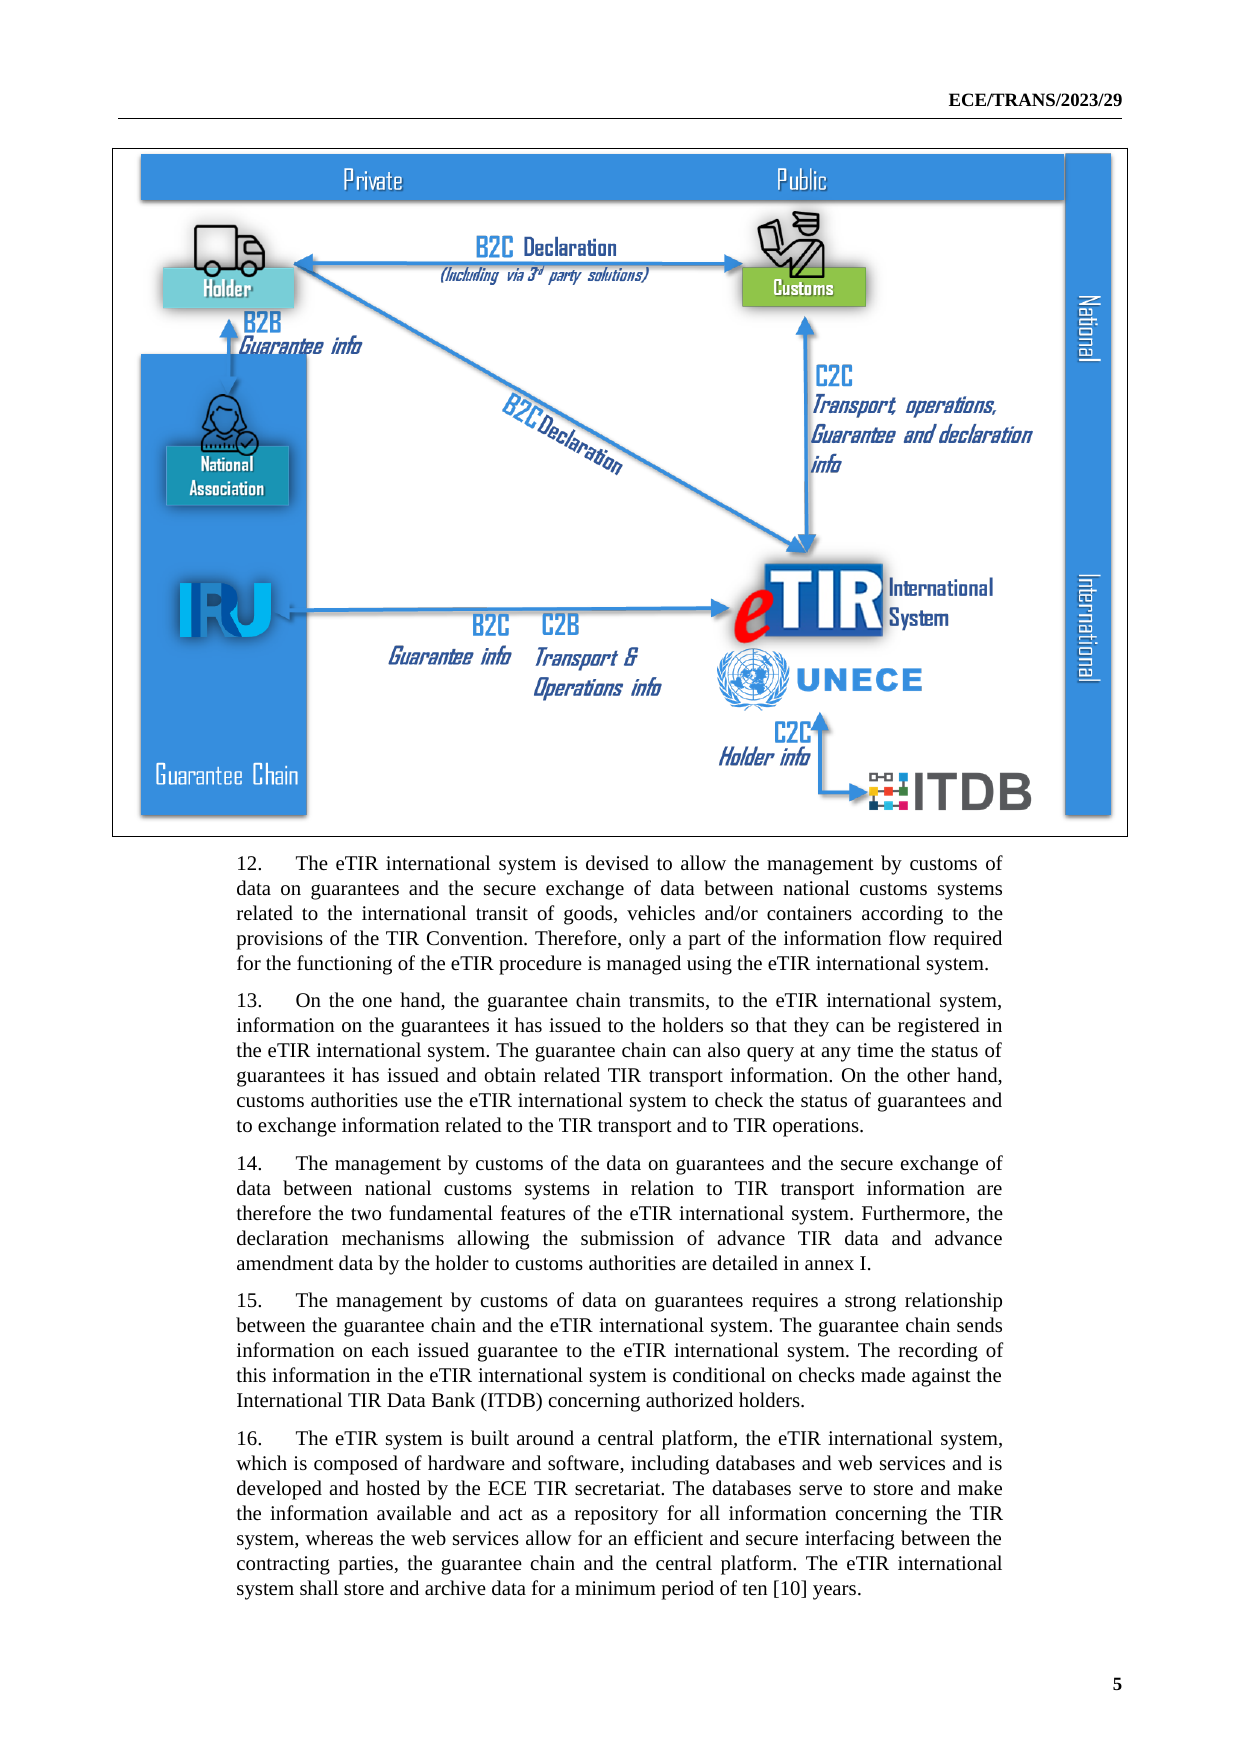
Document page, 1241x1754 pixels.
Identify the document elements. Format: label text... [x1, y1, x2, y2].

text 15. The management by customs of data on guarantees requires a strong relationship between the guarantee chain and the eTIR international system. The guarantee chain sends information on each issued guarantee to the eTIR international system. The recording of this information in the eTIR international system is conditional on checks made against the International TIR Data Bank (ITDB) concerning authorized holders. [236, 1287, 1004, 1412]
text 12. The eTIR international system is devised to allow the management by customs of data on guarantees and the secure exchange of data between national customs systems related to the international transit of goods, vehicles and/or containers according to the provisions of the TIR Convention. Therefore, only a part of the information flow required for the functioning of the eTIR procedure is managed using the eTIR international system. [236, 850, 1004, 975]
text 14. The management by customs of the data on guarantees and the secure exchange of data between national customs systems in relation to TIR transport information are therefore the two fundamental features of the eTIR international system. Furthermore, the declaration mechanisms allowing the submission of advance TIR data and advance amendment data by the holder to customs authorities are detailed in annex I. [236, 1150, 1004, 1275]
table_header [113, 149, 1127, 836]
text 13. On the one hand, the guarantee chain transmits, to the eTIR international system, information on the guarantees it has issued to the holders so that they can be registered in the eTIR international system. The guarantee chain can also query at any time the status of guarantees it has issued and obtain related TIR transport information. On the other hand, customs authorities use the eTIR international system to check the status of guarantees and to exchange information related to the TIR transport and to TIR operations. [236, 987, 1004, 1137]
text 16. The eTIR system is built around a central platform, the eTIR international system, which is composed of hardware and software, including databases and web services and is developed and hosted by the ECE TIR secretariat. The databases serve to store and make the information available and act as a repository for all information concerning the TIR system, whereas the web services allow for an efficient and secure interfacing between the contracting parties, the guarantee chain and the central platform. The eTIR international system shall store and archive data for a minimum period of ten [10] years. [236, 1425, 1004, 1600]
picture [113, 148, 1118, 824]
